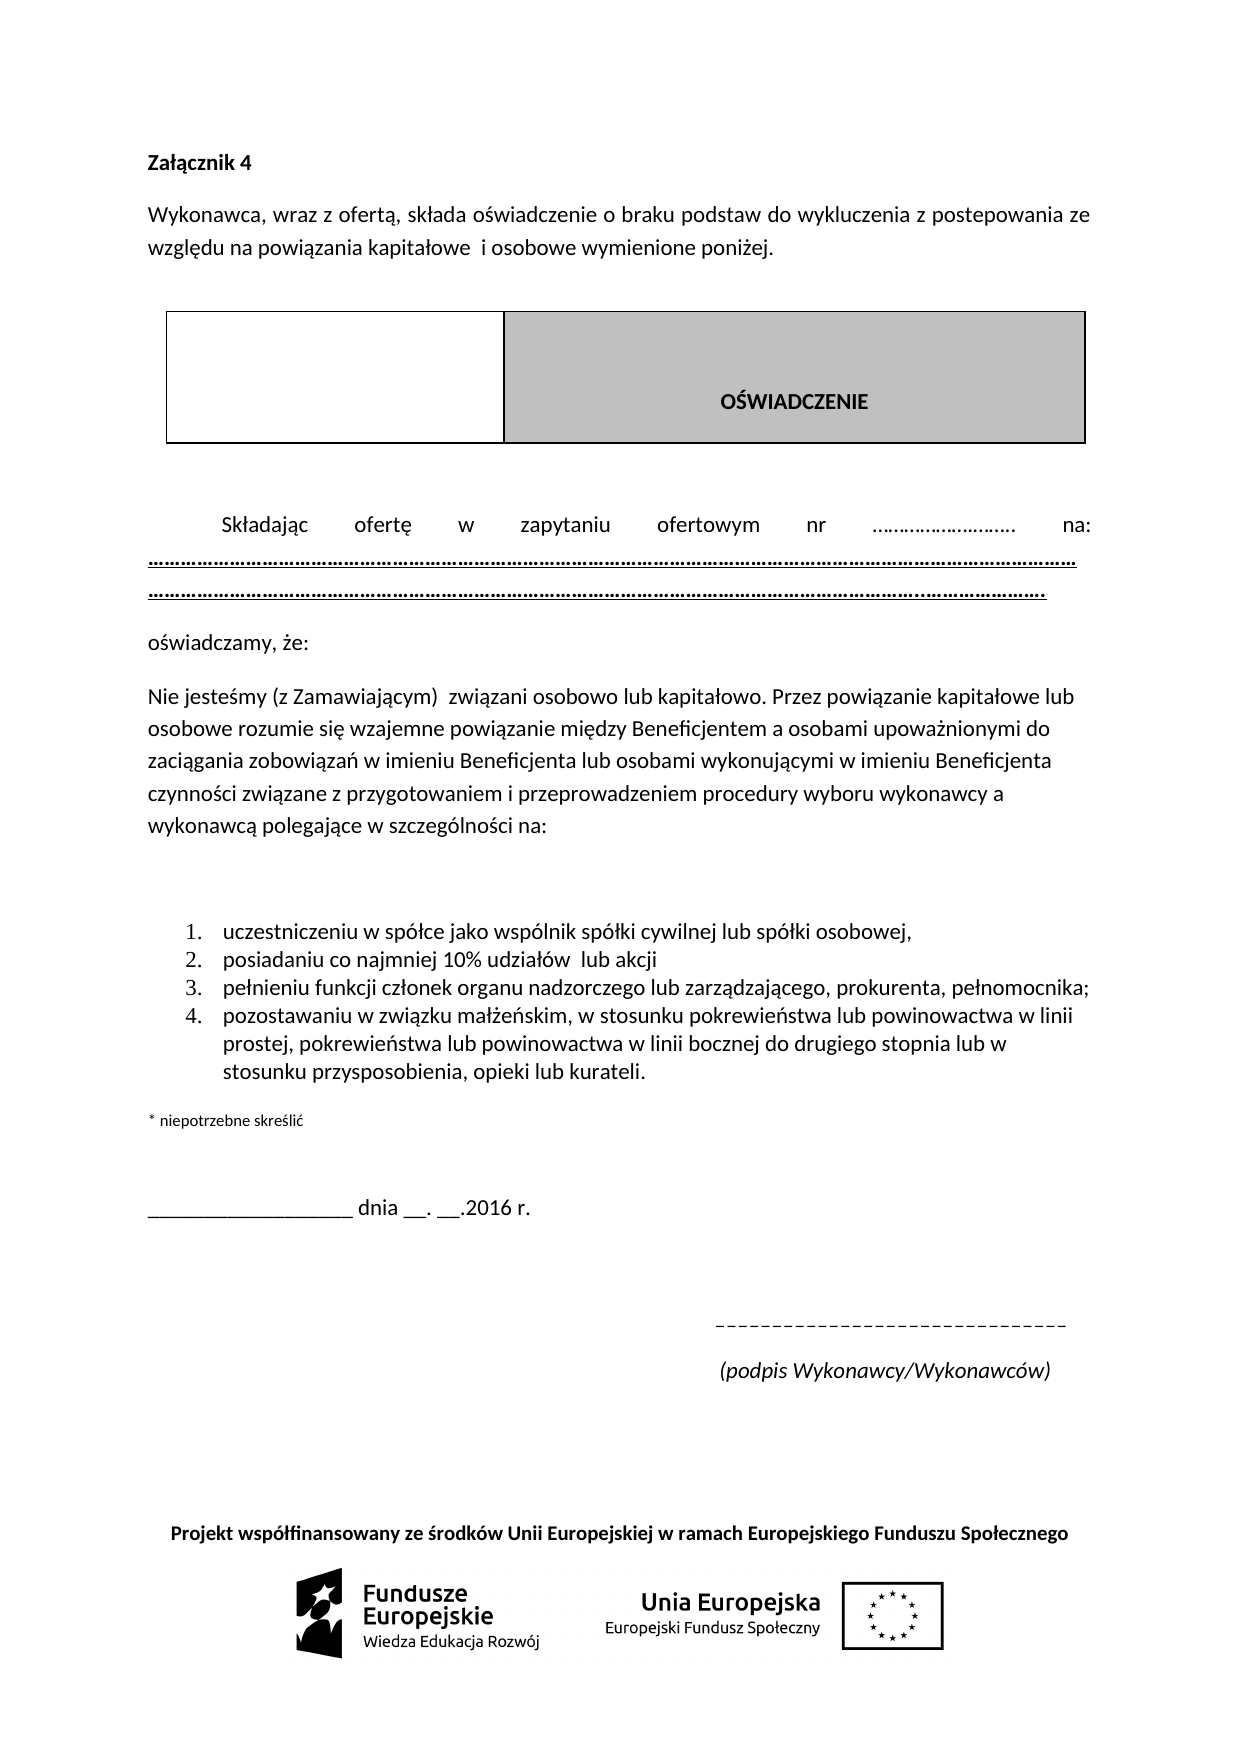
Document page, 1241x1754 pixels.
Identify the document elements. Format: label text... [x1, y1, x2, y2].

list pozostawaniu w związku małżeńskim, w stosunku pokrewieństwa lub powinowactwa w linii prostej, pokrewieństwa lub powinowactwa w linii bocznej do drugiego stopnia lub w stosunku przysposobienia, opieki lub kurateli. [185, 1001, 1093, 1085]
text Składając ofertę w zapytaniu ofertowym nr ……………….…….. na: ……………………………………………………………………………………………………………………………………………………………………………………………………………………………………………………………………………………..…………………. [148, 339, 1093, 603]
list posiadaniu co najmniej 10% udziałów lub akcji [185, 945, 1093, 973]
text oświadczamy, że: [148, 628, 1093, 656]
list pełnieniu funkcji członek organu nadzorczego lub zarządzającego, prokurenta, pełnomocnika; [185, 973, 1093, 1001]
list uczestniczeniu w spółce jako wspólnik spółki cywilnej lub spółki osobowej, [185, 917, 1093, 945]
text Załącznik 4 [148, 148, 1093, 176]
text __________________ dnia __. __.2016 r. [148, 1193, 1093, 1221]
text Nie jesteśmy (z Zamawiającym) związani osobowo lub kapitałowo. Przez powiązanie kapitałowe lub osobowe rozumie się wzajemne powiązanie między Beneficjentem a osobami upoważnionymi do zaciągania zobowiązań w imieniu Beneficjenta lub osobami wykonującymi w imieniu Beneficjenta czynności związane z przygotowaniem i przeprowadzeniem procedury wyboru wykonawcy a wykonawcą polegające w szczególności na: [148, 682, 1093, 839]
text _______________________________ [148, 1302, 1093, 1330]
text Wykonawca, wraz z ofertą, składa oświadczenie o braku podstaw do wykluczenia z postepowania ze względu na powiązania kapitałowe i osobowe wymienione poniżej. [148, 201, 1093, 261]
text * niepotrzebne skreślić [148, 1111, 1093, 1131]
text (podpis Wykonawcy/Wykonawców) [148, 1356, 1093, 1384]
picture [274, 1545, 966, 1681]
